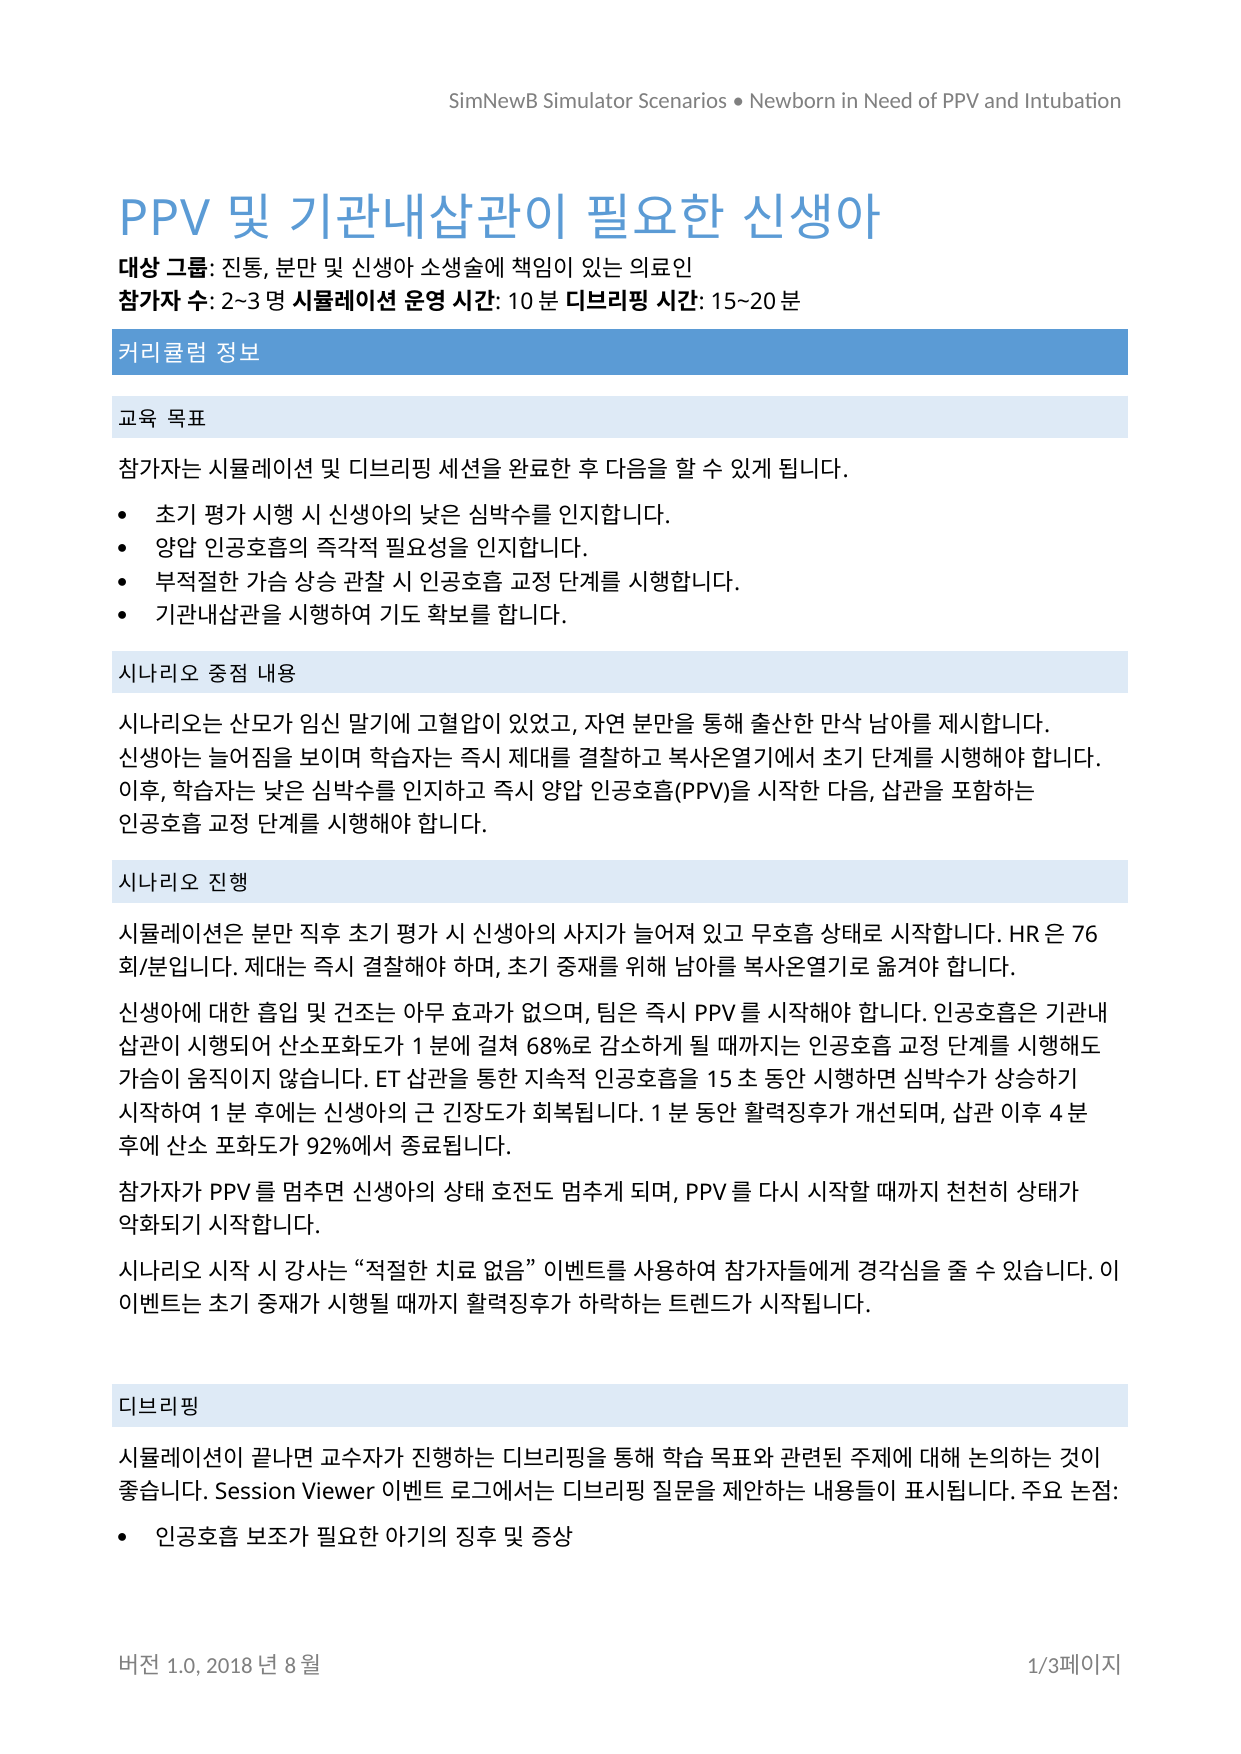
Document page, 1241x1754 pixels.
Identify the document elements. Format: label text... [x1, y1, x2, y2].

subtitle 커리큘럼 정보 [118, 335, 1122, 368]
text 시뮬레이션은 분만 직후 초기 평가 시 신생아의 사지가 늘어져 있고 무호흡 상태로 시작합니다. HR은 76회/분입니다. 제대는 즉시 결찰해야 하며, 초기 중재를 위해 남아를 복사온열기로 옮겨야 합니다. [118, 915, 1122, 982]
list 초기 평가 시행 시 신생아의 낮은 심박수를 인지합니다. [118, 497, 1122, 530]
text 참가자 수: 2~3명 시뮬레이션 운영 시간: 10분 디브리핑 시간: 15~20분 [118, 283, 1122, 317]
text 신생아에 대한 흡입 및 건조는 아무 효과가 없으며, 팀은 즉시 PPV를 시작해야 합니다. 인공호흡은 기관내 삽관이 시행되어 산소포화도가 1분에 걸쳐 68%로 감소하게 될 때까지는 인공호흡 교정 단계를 시행해도 가슴이 움직이지 않습니다. ET 삽관을 통한 지속적 인공호흡을 15초 동안 시행하면 심박수가 상승하기 시작하여 1분 후에는 신생아의 근 긴장도가 회복됩니다. 1분 동안 활력징후가 개선되며, 삽관 이후 4분 후에 산소 포화도가 92%에서 종료됩니다. [118, 994, 1122, 1161]
subtitle 시나리오 중점 내용 [118, 657, 1122, 687]
text 시나리오는 산모가 임신 말기에 고혈압이 있었고, 자연 분만을 통해 출산한 만삭 남아를 제시합니다. 신생아는 늘어짐을 보이며 학습자는 즉시 제대를 결찰하고 복사온열기에서 초기 단계를 시행해야 합니다. 이후, 학습자는 낮은 심박수를 인지하고 즉시 양압 인공호흡(PPV)을 시작한 다음, 삽관을 포함하는 인공호흡 교정 단계를 시행해야 합니다. [118, 706, 1122, 839]
text 시뮬레이션이 끝나면 교수자가 진행하는 디브리핑을 통해 학습 목표와 관련된 주제에 대해 논의하는 것이 좋습니다. Session Viewer 이벤트 로그에서는 디브리핑 질문을 제안하는 내용들이 표시됩니다. 주요 논점: [118, 1439, 1122, 1506]
subtitle 교육 목표 [118, 402, 1122, 432]
title PPV 및 기관내삽관이 필요한 신생아 [118, 177, 1122, 250]
list 양압 인공호흡의 즉각적 필요성을 인지합니다. [118, 530, 1122, 563]
list 기관내삽관을 시행하여 기도 확보를 합니다. [118, 597, 1122, 630]
list 인공호흡 보조가 필요한 아기의 징후 및 증상 [118, 1518, 1122, 1552]
text 참가자는 시뮬레이션 및 디브리핑 세션을 완료한 후 다음을 할 수 있게 됩니다. [118, 451, 1122, 484]
text 대상 그룹: 진통, 분만 및 신생아 소생술에 책임이 있는 의료인 [118, 250, 1122, 283]
text 참가자가 PPV를 멈추면 신생아의 상태 호전도 멈추게 되며, PPV를 다시 시작할 때까지 천천히 상태가 악화되기 시작합니다. [118, 1174, 1122, 1240]
subtitle 시나리오 진행 [118, 866, 1122, 897]
subtitle 디브리핑 [118, 1390, 1122, 1421]
text 시나리오 시작 시 강사는 “적절한 치료 없음” 이벤트를 사용하여 참가자들에게 경각심을 줄 수 있습니다. 이 이벤트는 초기 중재가 시행될 때까지 활력징후가 하락하는 트렌드가 시작됩니다. [118, 1253, 1122, 1319]
list 부적절한 가슴 상승 관찰 시 인공호흡 교정 단계를 시행합니다. [118, 563, 1122, 597]
